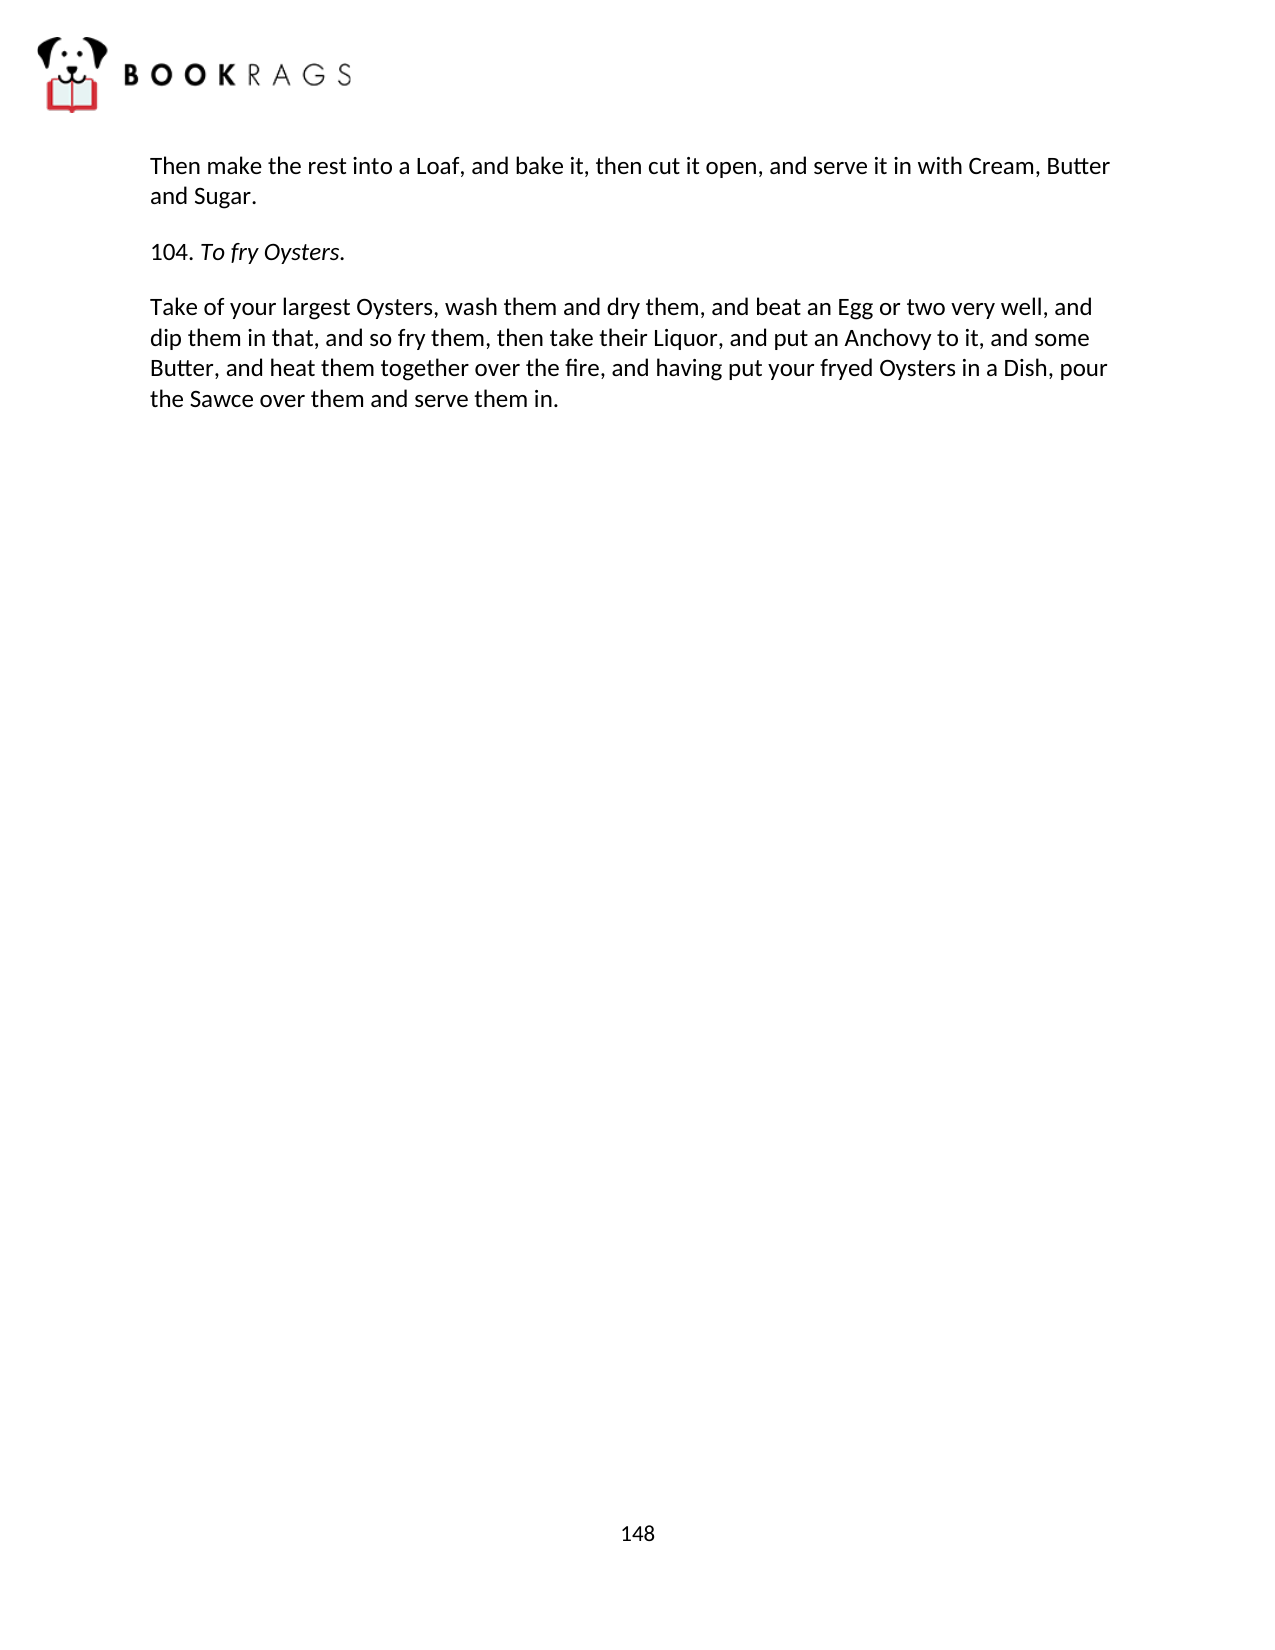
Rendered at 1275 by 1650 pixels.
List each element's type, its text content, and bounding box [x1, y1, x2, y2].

text 104. To fry Oysters. [150, 236, 1125, 267]
text Take of your largest Oysters, wash them and dry them, and beat an Egg or two very well, and dip them in that, and so fry them, then take their Liquor, and put an Anchovy to it, and some Butter, and heat them together over the fire, and having put your fryed Oysters in a Dish, pour the Sawce over them and serve them in. [150, 292, 1125, 414]
picture [37, 37, 351, 113]
text Then make the rest into a Loaf, and bake it, then cut it open, and serve it in with Cream, Butter and Sugar. [150, 150, 1125, 211]
